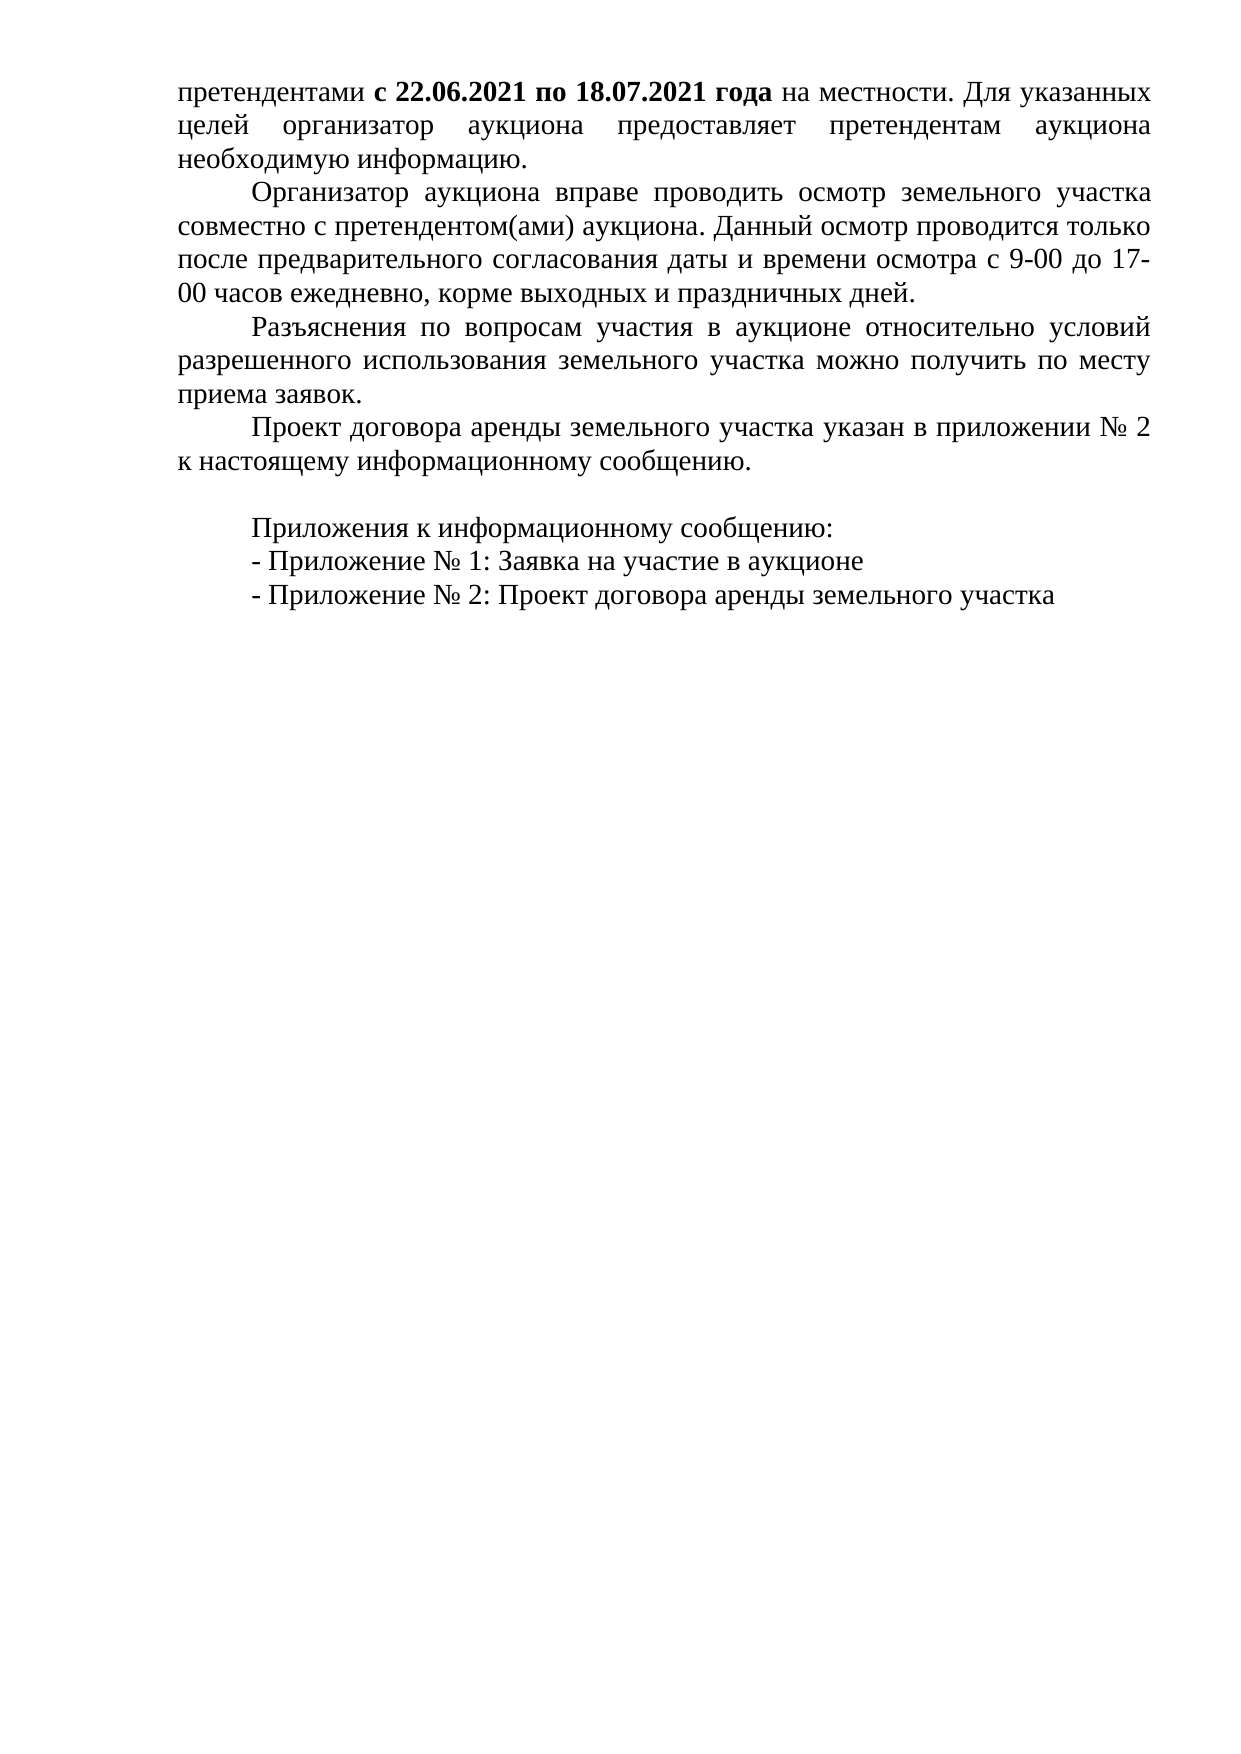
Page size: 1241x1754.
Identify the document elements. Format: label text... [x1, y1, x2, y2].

text - Приложение № 2: Проект договора аренды земельного участка [177, 577, 1152, 611]
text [177, 74, 1152, 174]
text Организатор аукциона вправе проводить осмотр земельного участка совместно с претендентом(ами) аукциона. Данный осмотр проводится только после предварительного согласования даты и времени осмотра с 9-00 до 17-00 часов ежедневно, корме выходных и праздничных дней. [177, 174, 1152, 309]
text Проект договора аренды земельного участка указан в приложении № 2 к настоящему информационному сообщению. [177, 409, 1152, 476]
text - Приложение № 1: Заявка на участие в аукционе [177, 543, 1152, 577]
text Разъяснения по вопросам участия в аукционе относительно условий разрешенного использования земельного участка можно получить по месту приема заявок. [177, 309, 1152, 409]
text Приложения к информационному сообщению: [177, 510, 1152, 543]
